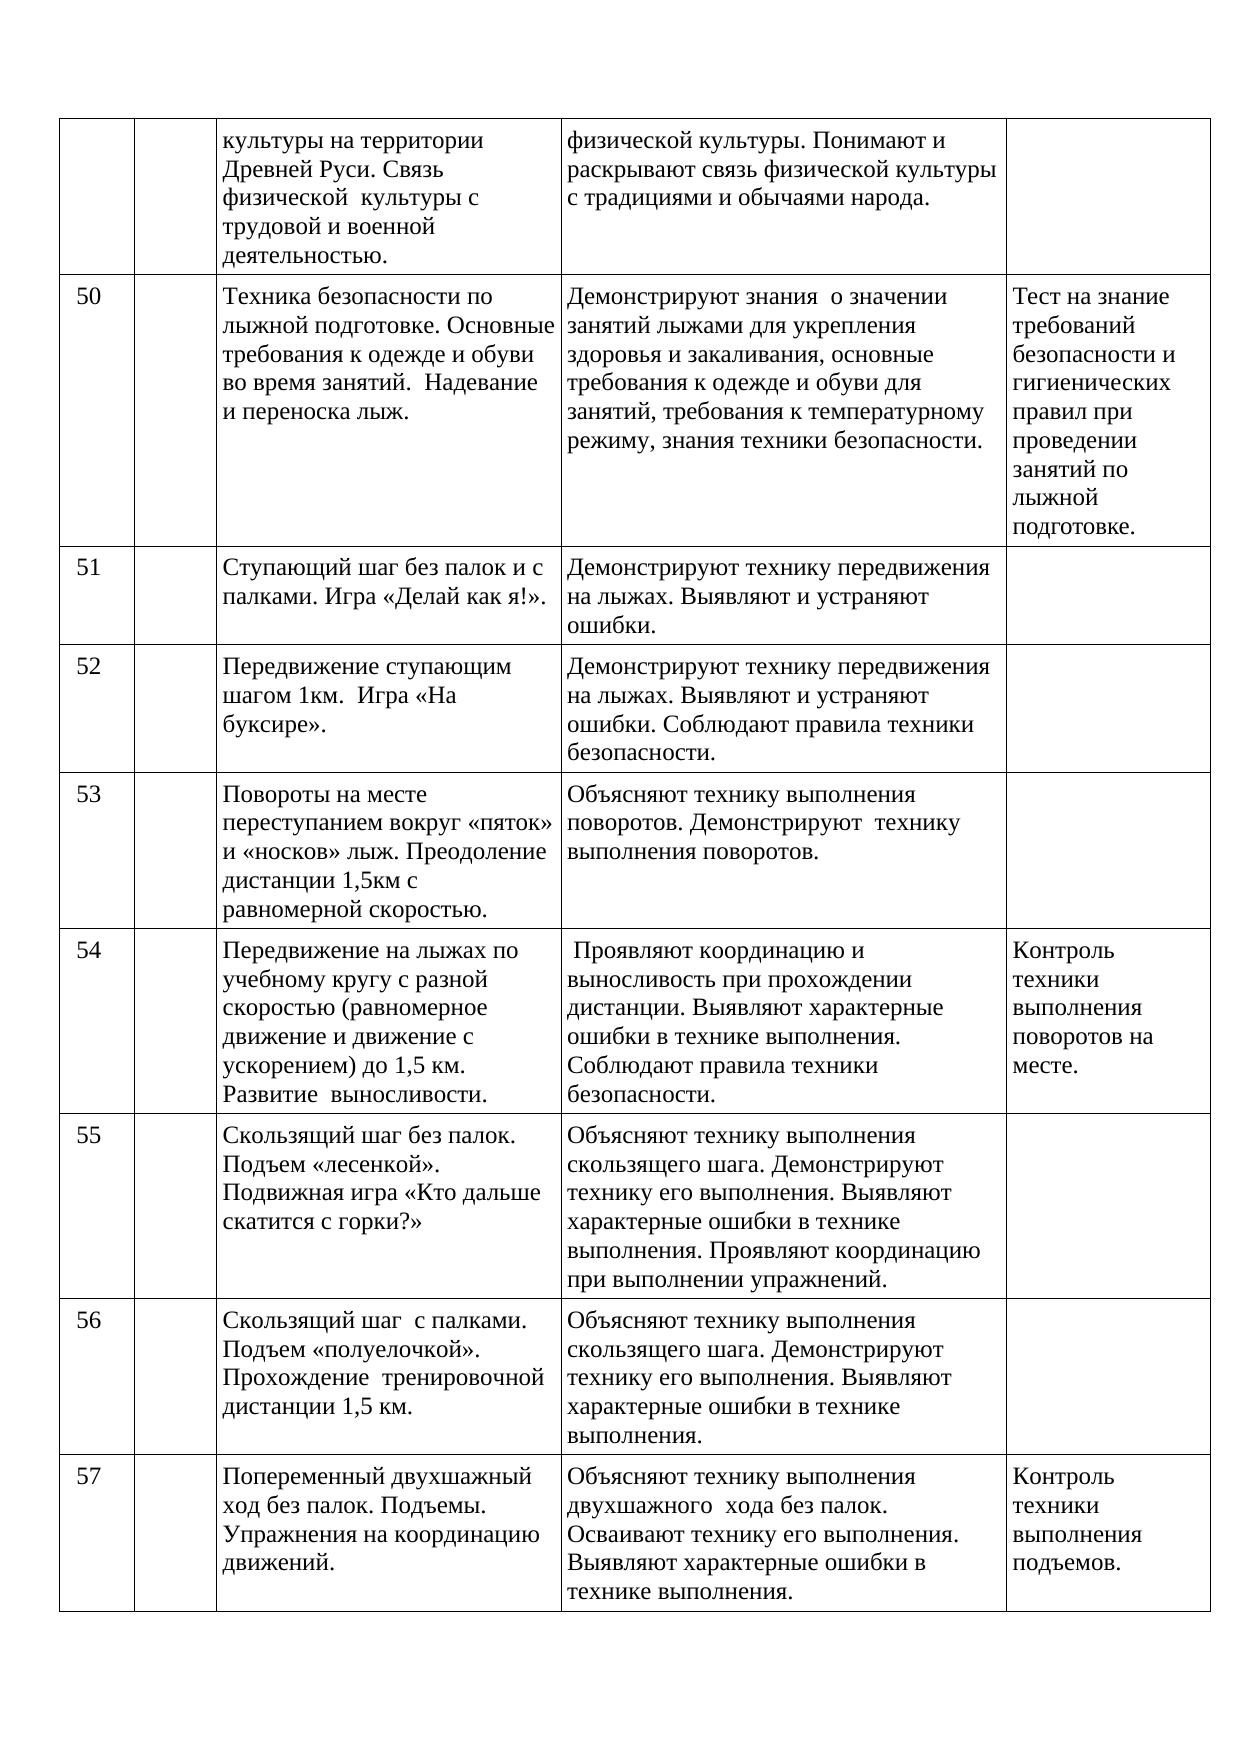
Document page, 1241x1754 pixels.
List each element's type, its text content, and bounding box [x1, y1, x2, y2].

table_cell Попеременный двухшажный ход без палок. Подъемы. Упражнения на координацию движений. [217, 1455, 561, 1611]
table_cell Демонстрируют технику передвижения на лыжах. Выявляют и устраняют ошибки. [562, 547, 1006, 644]
table_cell [135, 1114, 216, 1298]
table_cell Объясняют технику выполнения скользящего шага. Демонстрируют технику его выполнения. Выявляют характерные ошибки в технике выполнения. Проявляют координацию при выполнении упражнений. [562, 1114, 1006, 1298]
table_cell 55 [60, 1114, 134, 1298]
table_cell [1007, 773, 1210, 928]
table_cell 49 [60, 119, 134, 274]
table_cell [135, 773, 216, 928]
table_cell Объясняют технику выполнения скользящего шага. Демонстрируют технику его выполнения. Выявляют характерные ошибки в технике выполнения. [562, 1299, 1006, 1454]
table_cell [1007, 547, 1210, 644]
table_cell [1007, 1299, 1210, 1454]
table_cell 50 [60, 275, 134, 546]
table_cell 56 [60, 1299, 134, 1454]
table_cell [135, 119, 216, 274]
table_cell Объясняют технику выполнения двухшажного хода без палок. Осваивают технику его выполнения. Выявляют характерные ошибки в технике выполнения. [562, 1455, 1006, 1611]
table_cell [135, 275, 216, 546]
table_cell Тест на знание требований безопасности и гигиенических правил при проведении занятий по лыжной подготовке. [1007, 275, 1210, 546]
table_cell [135, 1455, 216, 1611]
table_cell Проявляют координацию и выносливость при прохождении дистанции. Выявляют характерные ошибки в технике выполнения. Соблюдают правила техники безопасности. [562, 929, 1006, 1113]
table_cell 51 [60, 547, 134, 644]
table_cell 54 [60, 929, 134, 1113]
table_cell Контроль техники выполнения поворотов на месте. [1007, 929, 1210, 1113]
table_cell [562, 119, 1006, 274]
table_cell Демонстрируют знания о значении занятий лыжами для укрепления здоровья и закаливания, основные требования к одежде и обуви для занятий, требования к температурному режиму, знания техники безопасности. [562, 275, 1006, 546]
table_cell Ступающий шаг без палок и с палками. Игра «Делай как я!». [217, 547, 561, 644]
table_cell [217, 119, 561, 274]
table_cell Техника безопасности по лыжной подготовке. Основные требования к одежде и обуви во время занятий. Надевание и переноска лыж. [217, 275, 561, 546]
table_cell [1007, 645, 1210, 772]
table_cell Повороты на месте переступанием вокруг «пяток» и «носков» лыж. Преодоление дистанции 1,5км с равномерной скоростью. [217, 773, 561, 928]
table_cell [135, 645, 216, 772]
table_cell [135, 929, 216, 1113]
table_cell Объясняют технику выполнения поворотов. Демонстрируют технику выполнения поворотов. [562, 773, 1006, 928]
table_cell Скользящий шаг без палок. Подъем «лесенкой». Подвижная игра «Кто дальше скатится с горки?» [217, 1114, 561, 1298]
table_cell Скользящий шаг с палками. Подъем «полуелочкой». Прохождение тренировочной дистанции 1,5 км. [217, 1299, 561, 1454]
table_cell 53 [60, 773, 134, 928]
table_cell 57 [60, 1455, 134, 1611]
table_cell Демонстрируют технику передвижения на лыжах. Выявляют и устраняют ошибки. Соблюдают правила техники безопасности. [562, 645, 1006, 772]
table_cell Передвижение ступающим шагом 1км. Игра «На буксире». [217, 645, 561, 772]
table_cell [1007, 119, 1210, 274]
table_cell Контроль техники выполнения подъемов. [1007, 1455, 1210, 1611]
table_cell [135, 1299, 216, 1454]
table_cell 52 [60, 645, 134, 772]
table_cell Передвижение на лыжах по учебному кругу с разной скоростью (равномерное движение и движение с ускорением) до 1,5 км. Развитие выносливости. [217, 929, 561, 1113]
table_cell [1007, 1114, 1210, 1298]
table_cell [135, 547, 216, 644]
